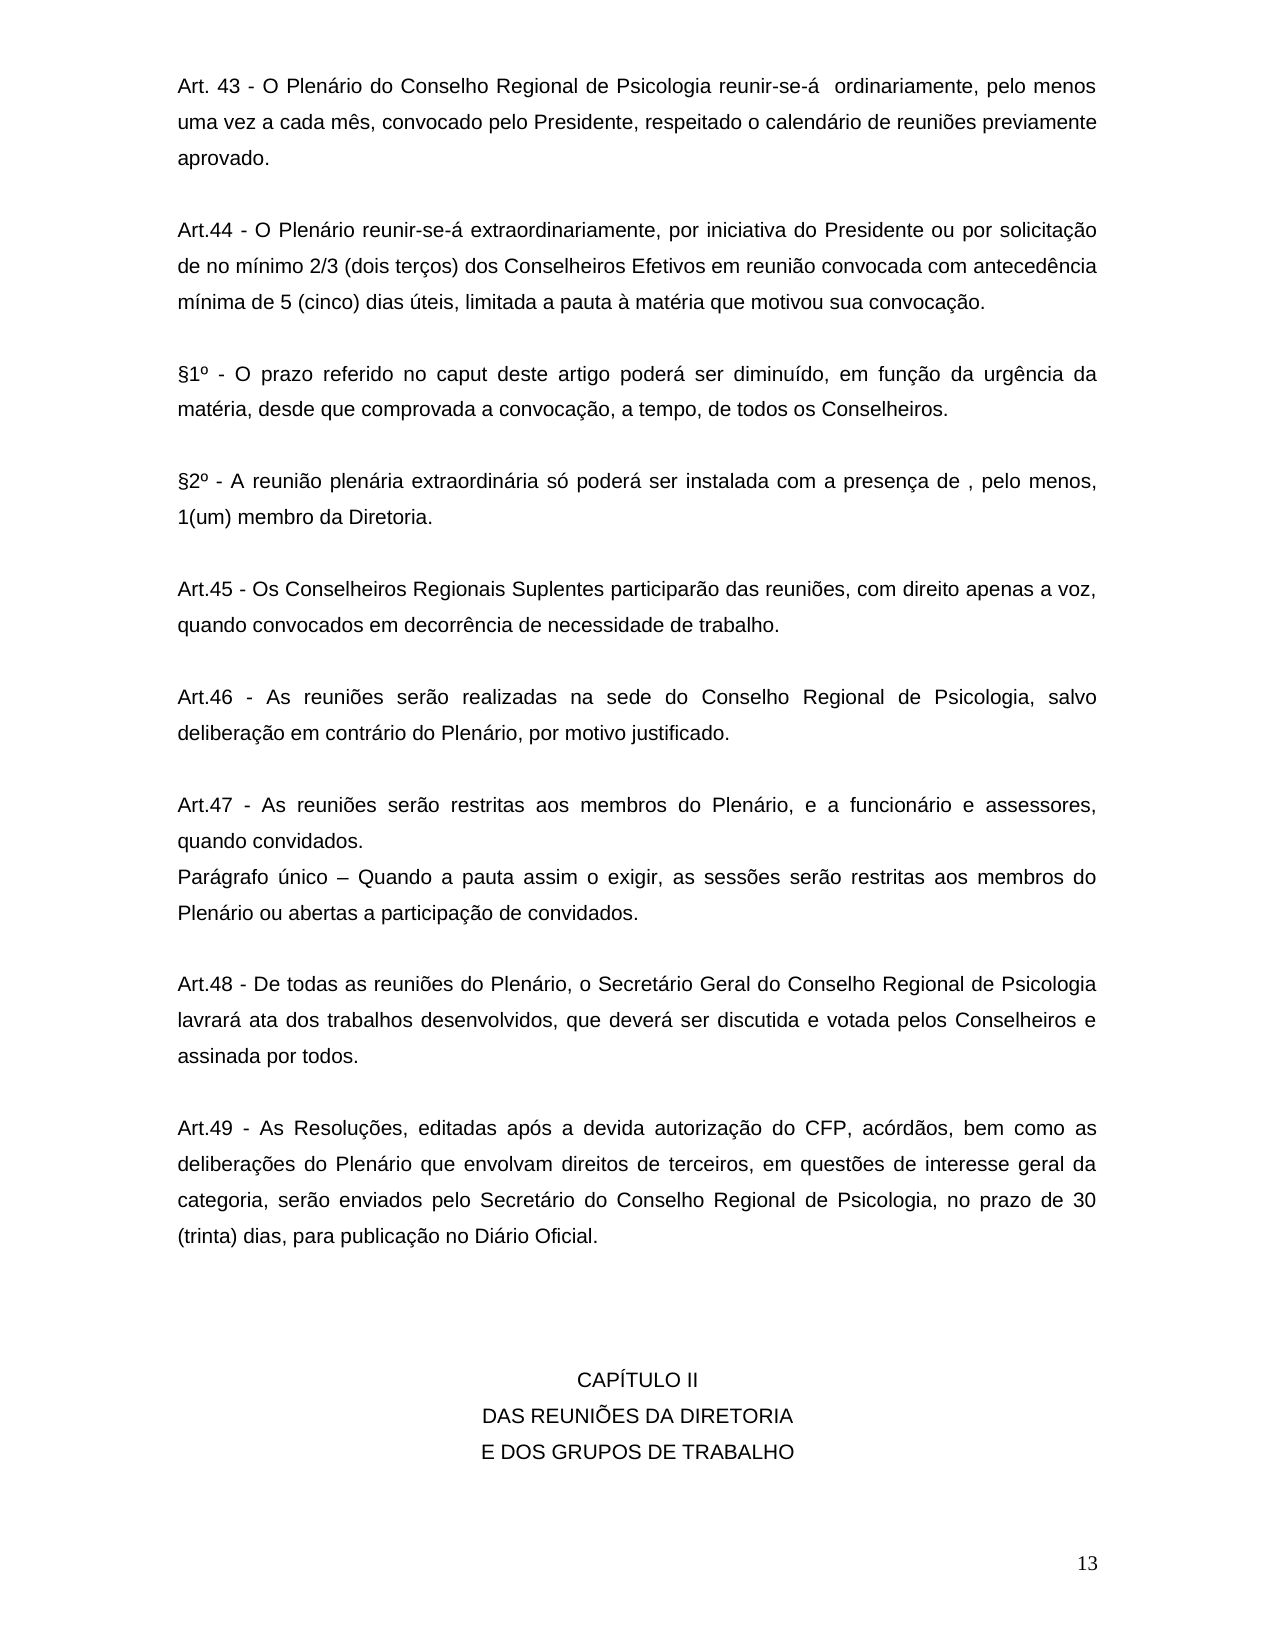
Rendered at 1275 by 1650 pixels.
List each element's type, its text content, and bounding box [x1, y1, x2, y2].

text Art.48 - De todas as reuniões do Plenário, o Secretário Geral do Conselho Regional de Psicologia lavrará ata dos trabalhos desenvolvidos, que deverá ser discutida e votada pelos Conselheiros e assinada por todos. [177, 972, 1098, 1068]
text Art.49 - As Resoluções, editadas após a devida autorização do CFP, acórdãos, bem como as deliberações do Plenário que envolvam direitos de terceiros, em questões de interesse geral da categoria, serão enviados pelo Secretário do Conselho Regional de Psicologia, no prazo de 30 (trinta) dias, para publicação no Diário Oficial. [177, 1116, 1098, 1248]
text CAPÍTULO II [177, 1368, 1098, 1392]
text Art. 43 - O Plenário do Conselho Regional de Psicologia reunir-se-á ordinariamente, pelo menos uma vez a cada mês, convocado pelo Presidente, respeitado o calendário de reuniões previamente aprovado. [177, 74, 1098, 170]
text Art.46 - As reuniões serão realizadas na sede do Conselho Regional de Psicologia, salvo deliberação em contrário do Plenário, por motivo justificado. [177, 685, 1098, 745]
text Art.47 - As reuniões serão restritas aos membros do Plenário, e a funcionário e assessores, quando convidados. [177, 793, 1098, 852]
text Art.44 - O Plenário reunir-se-á extraordinariamente, por iniciativa do Presidente ou por solicitação de no mínimo 2/3 (dois terços) dos Conselheiros Efetivos em reunião convocada com antecedência mínima de 5 (cinco) dias úteis, limitada a pauta à matéria que motivou sua convocação. [177, 218, 1098, 313]
text §1º - O prazo referido no caput deste artigo poderá ser diminuído, em função da urgência da matéria, desde que comprovada a convocação, a tempo, de todos os Conselheiros. [177, 361, 1098, 421]
text E DOS GRUPOS DE TRABALHO [177, 1439, 1098, 1463]
text Art.45 - Os Conselheiros Regionais Suplentes participarão das reuniões, com direito apenas a voz, quando convocados em decorrência de necessidade de trabalho. [177, 577, 1098, 637]
text §2º - A reunião plenária extraordinária só poderá ser instalada com a presença de , pelo menos, 1(um) membro da Diretoria. [177, 469, 1098, 529]
text Parágrafo único – Quando a pauta assim o exigir, as sessões serão restritas aos membros do Plenário ou abertas a participação de convidados. [177, 864, 1098, 924]
text DAS REUNIÕES DA DIRETORIA [177, 1403, 1098, 1427]
